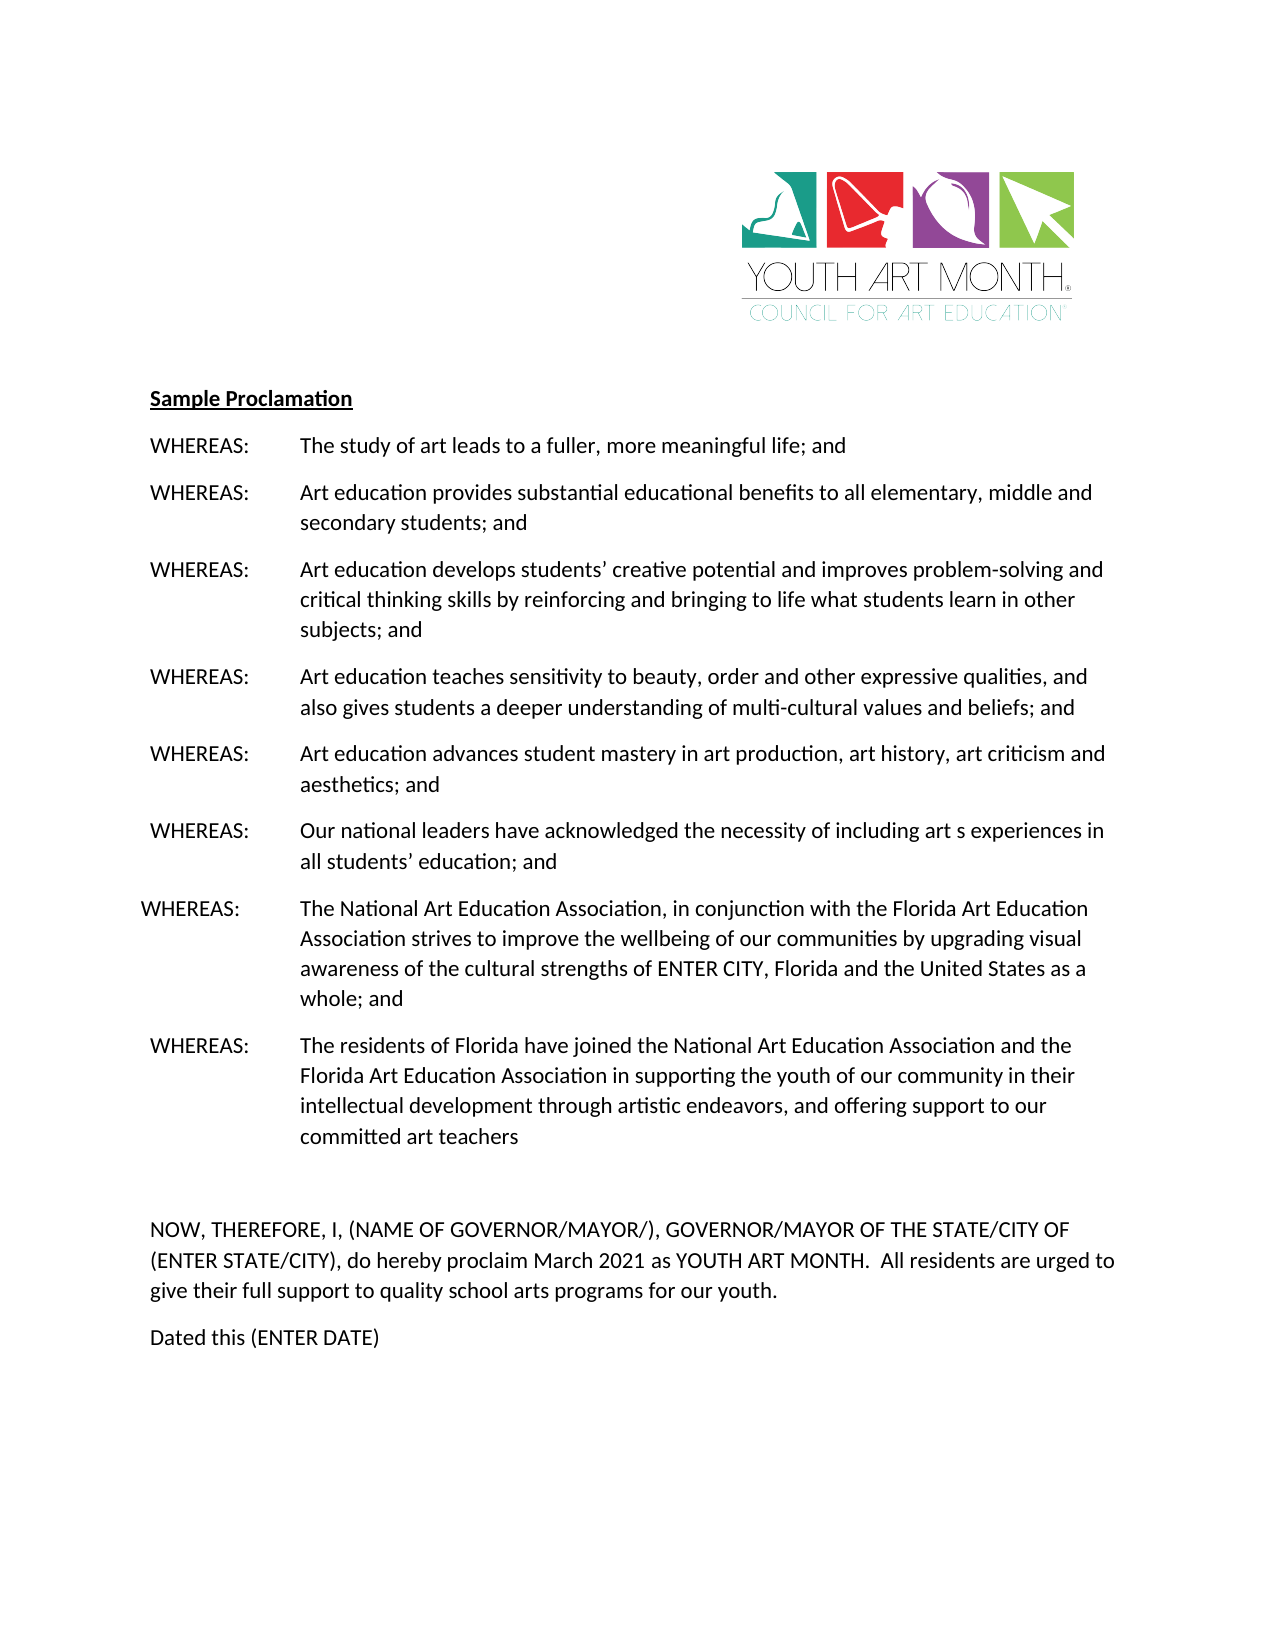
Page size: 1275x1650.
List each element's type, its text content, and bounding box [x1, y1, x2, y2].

text Dated this (ENTER DATE) [150, 1323, 1125, 1351]
text Sample Proclamation [150, 384, 1125, 412]
text WHEREAS: The study of art leads to a fuller, more meaningful life; and [150, 431, 1125, 459]
text WHEREAS: Art education develops students’ creative potential and improves problem-solving and critical thinking skills by reinforcing and bringing to life what students learn in other subjects; and [150, 555, 1125, 644]
picture [730, 157, 1086, 334]
text WHEREAS: Art education advances student mastery in art production, art history, art criticism and aesthetics; and [150, 739, 1125, 798]
text WHEREAS: Art education provides substantial educational benefits to all elementary, middle and secondary students; and [150, 478, 1125, 536]
text NOW, THEREFORE, I, (NAME OF GOVERNOR/MAYOR/), GOVERNOR/MAYOR OF THE STATE/CITY OF (ENTER STATE/CITY), do hereby proclaim March 2021 as YOUTH ART MONTH. All residents are urged to give their full support to quality school arts programs for our youth. [150, 1216, 1125, 1304]
text WHEREAS: Our national leaders have acknowledged the necessity of including art s experiences in all students’ education; and [150, 817, 1125, 875]
text WHEREAS: Art education teaches sensitivity to beauty, order and other expressive qualities, and also gives students a deeper understanding of multi-cultural values and beliefs; and [150, 662, 1125, 721]
text WHEREAS: The National Art Education Association, in conjunction with the Florida Art Education Association strives to improve the wellbeing of our communities by upgrading visual awareness of the cultural strengths of ENTER CITY, Florida and the United States as a whole; and [141, 894, 1125, 1012]
text WHEREAS: The residents of Florida have joined the National Art Education Association and the Florida Art Education Association in supporting the youth of our community in their intellectual development through artistic endeavors, and offering support to our committed art teachers [150, 1031, 1125, 1150]
